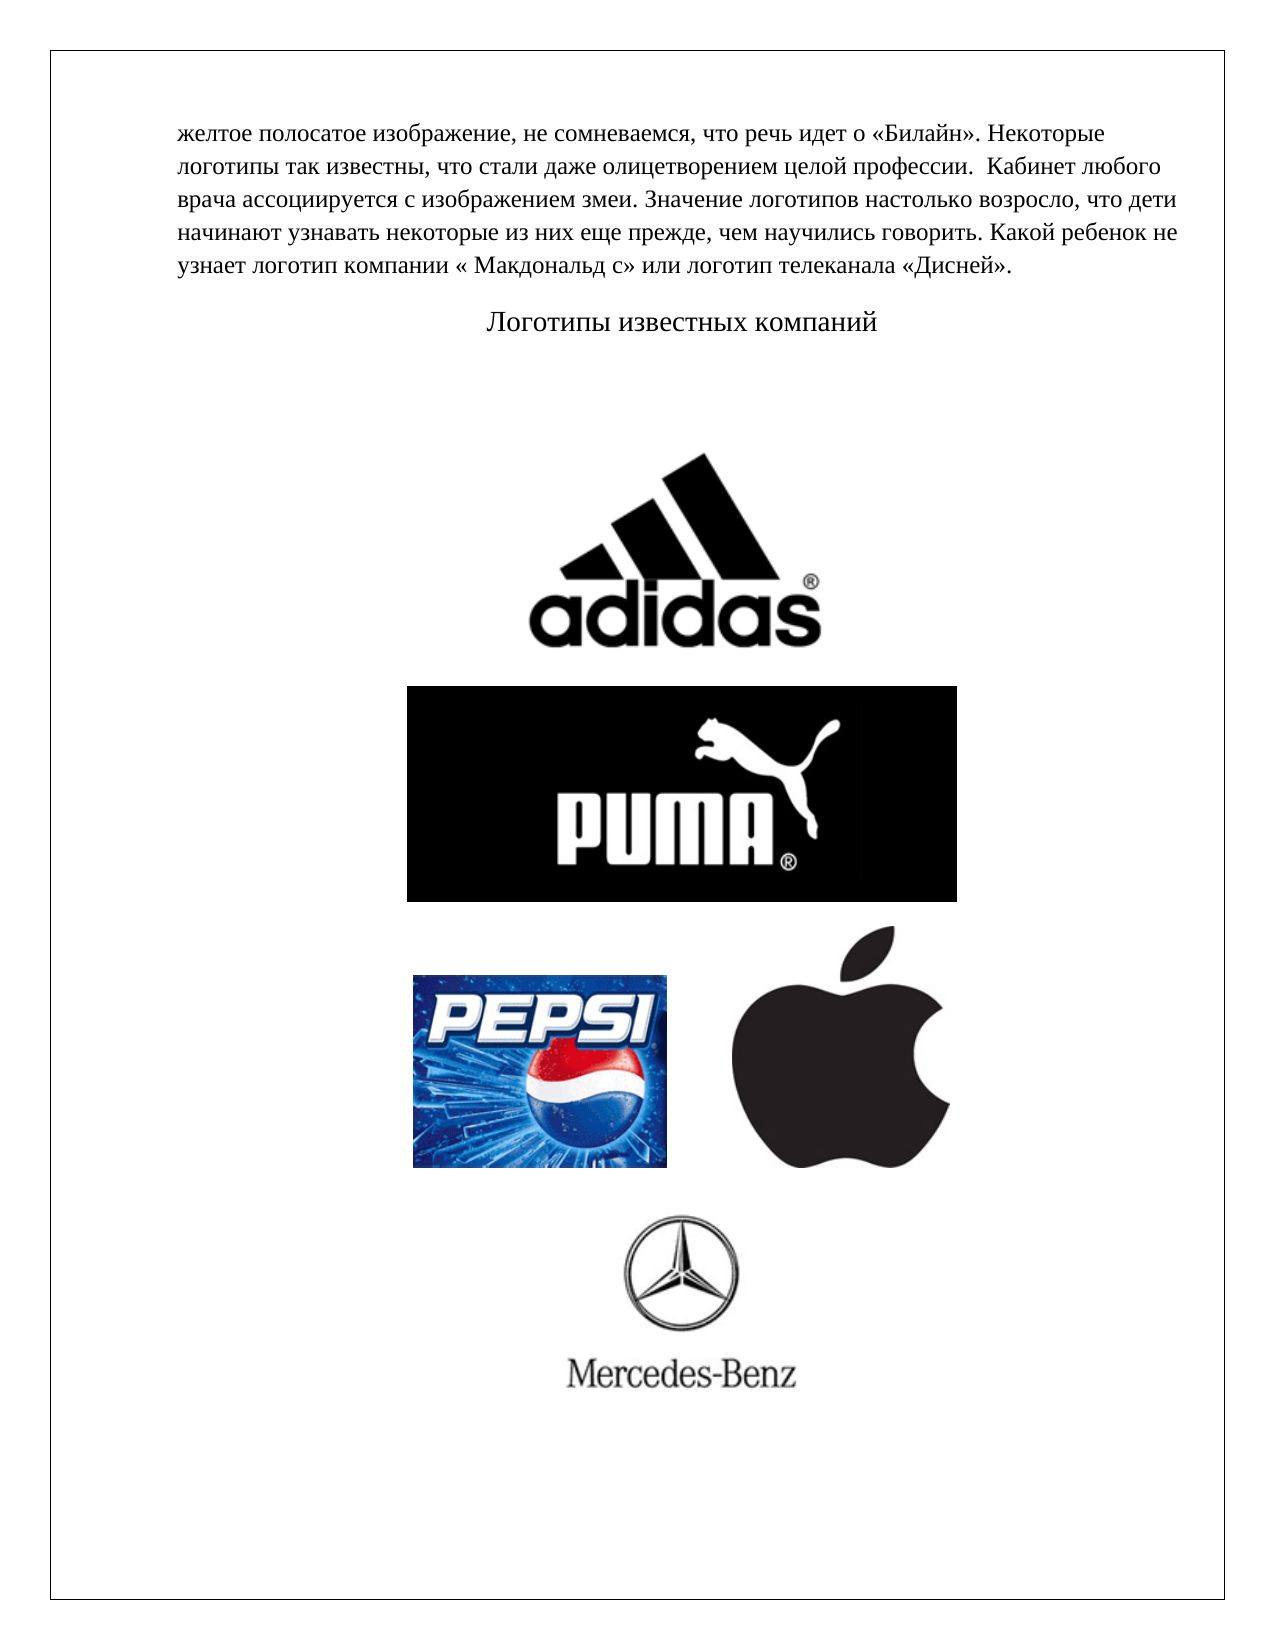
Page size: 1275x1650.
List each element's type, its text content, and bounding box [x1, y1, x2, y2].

picture [407, 686, 957, 902]
text Логотипы известных компаний [177, 304, 1187, 337]
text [177, 118, 1187, 279]
picture [413, 975, 667, 1168]
picture [330, 422, 1034, 682]
picture [732, 926, 950, 1168]
picture [330, 1171, 1034, 1432]
